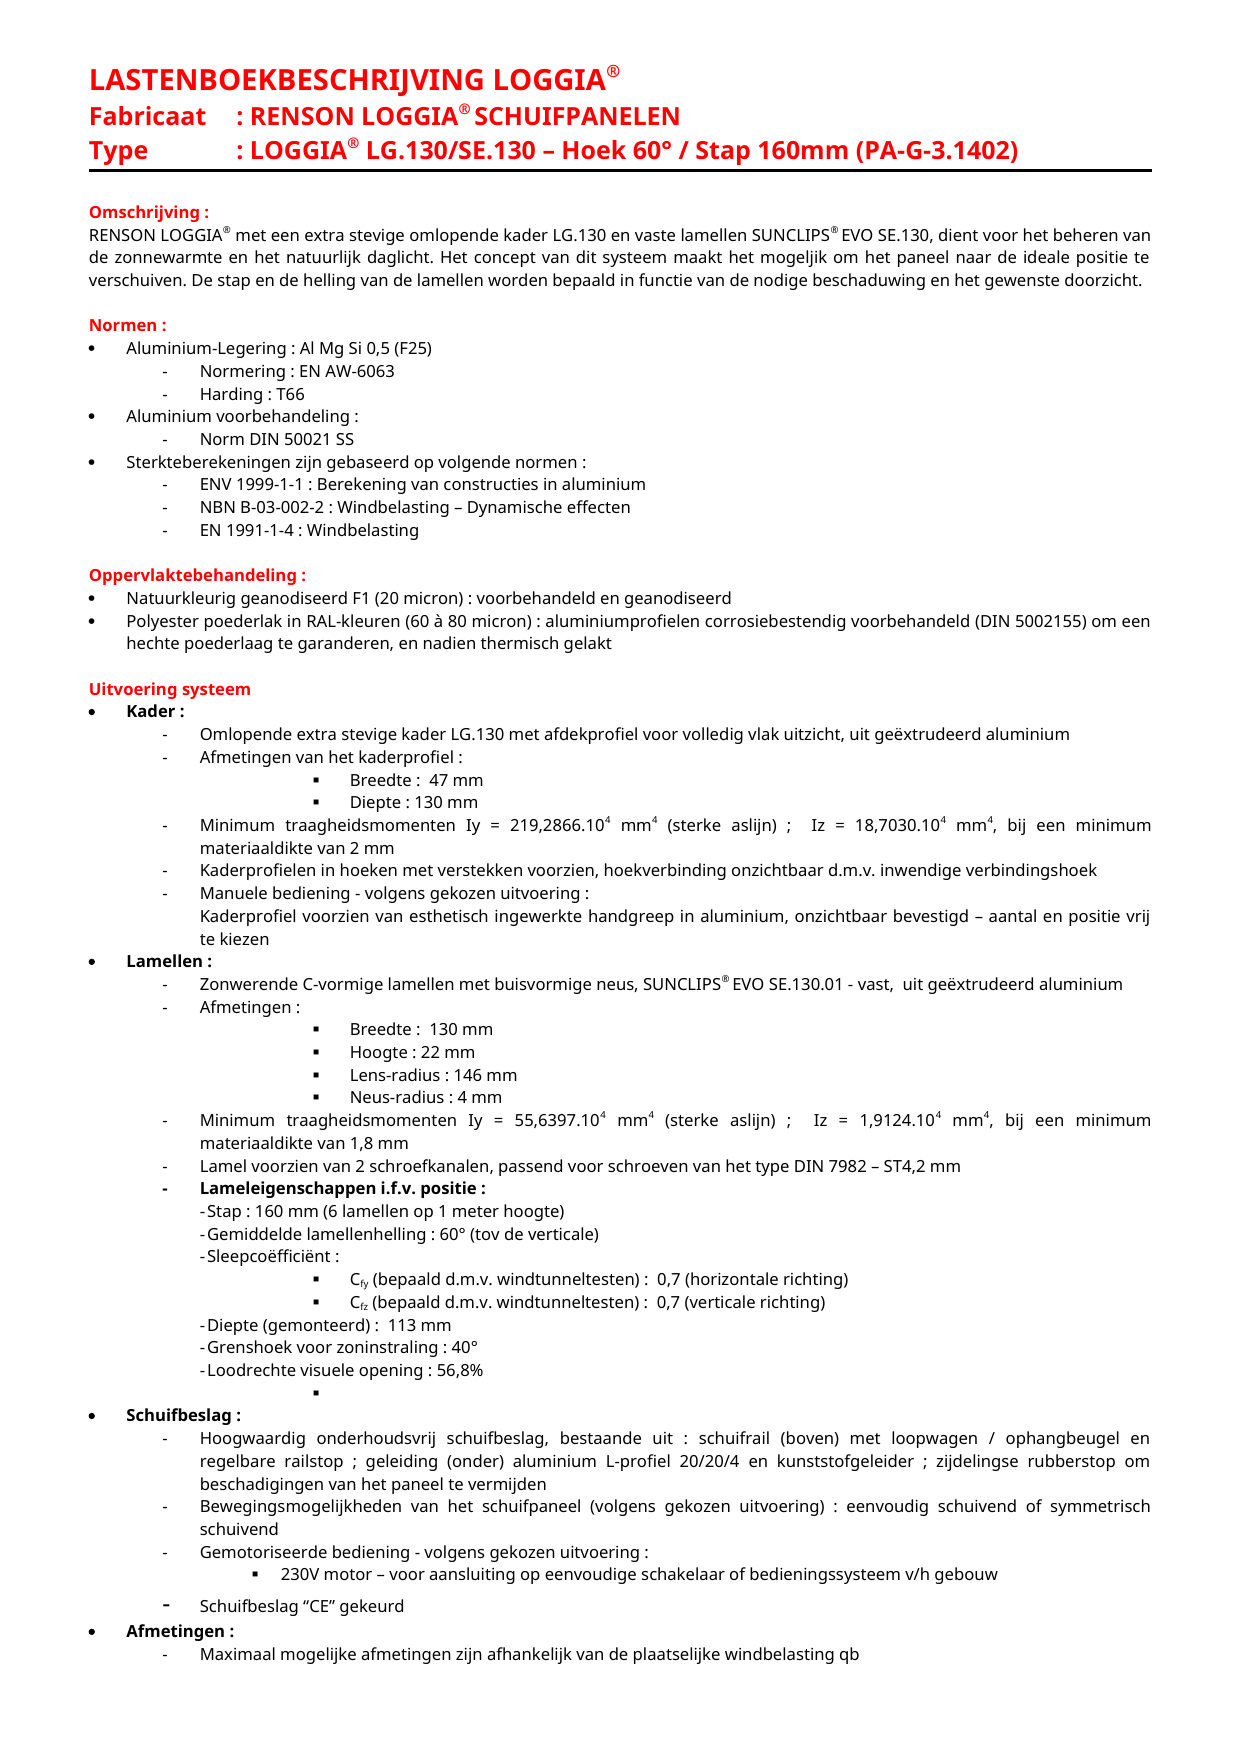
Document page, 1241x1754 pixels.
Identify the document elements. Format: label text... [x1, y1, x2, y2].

list Afmetingen : [162, 995, 1152, 1018]
list Aluminium-Legering : Al Mg Si 0,5 (F25) [89, 337, 1152, 359]
list Diepte (gemonteerd) : 113 mm [199, 1313, 1152, 1336]
list Gemotoriseerde bediening - volgens gekozen uitvoering : [162, 1540, 1152, 1563]
list Aluminium voorbehandeling : [89, 405, 1152, 428]
list Lameleigenschappen i.f.v. positie : [162, 1177, 1152, 1200]
list Diepte : 130 mm [312, 791, 1152, 814]
list Sleepcoëfficiënt : [199, 1245, 1152, 1268]
list Afmetingen van het kaderprofiel : [162, 746, 1152, 768]
list Grenshoek voor zoninstraling : 40° [199, 1336, 1152, 1359]
text Normen : [89, 314, 1152, 337]
list Gemiddelde lamellenhelling : 60° (tov de verticale) [199, 1222, 1152, 1245]
list Kader : [89, 700, 1152, 723]
list Lens-radius : 146 mm [312, 1063, 1152, 1086]
list EN 1991-1-4 : Windbelasting [162, 518, 1152, 541]
list Neus-radius : 4 mm [312, 1086, 1152, 1109]
list Hoogwaardig onderhoudsvrij schuifbeslag, bestaande uit : schuifrail (boven) met loopwagen / ophangbeugel en regelbare railstop ; geleiding (onder) aluminium L-profiel 20/20/4 en kunststofgeleider ; zijdelingse rubberstop om beschadigingen van het paneel te vermijden [162, 1427, 1152, 1495]
list Norm DIN 50021 SS [162, 428, 1152, 450]
list Schuifbeslag : [89, 1404, 1152, 1427]
list Maximaal mogelijke afmetingen zijn afhankelijk van de plaatselijke windbelasting qb [162, 1642, 1152, 1665]
list Sterkteberekeningen zijn gebaseerd op volgende normen : [89, 450, 1152, 473]
list Stap : 160 mm (6 lamellen op 1 meter hoogte) [199, 1200, 1152, 1222]
text Omschrijving : [89, 201, 1152, 223]
list Polyester poederlak in RAL-kleuren (60 à 80 micron) : aluminiumprofielen corrosiebestendig voorbehandeld (DIN 5002155) om een hechte poederlaag te garanderen, en nadien thermisch gelakt [89, 609, 1152, 655]
text Fabricaat : RENSON LOGGIA® SCHUIFPANELEN [89, 99, 1152, 133]
list Cfy (bepaald d.m.v. windtunneltesten) : 0,7 (horizontale richting) [312, 1268, 1152, 1291]
text LASTENBOEKBESCHRIJVING LOGGIA® [89, 59, 1152, 99]
list Breedte : 130 mm [312, 1018, 1152, 1041]
list Minimum traagheidsmomenten Iy = 219,2866.104 mm4 (sterke aslijn) ; Iz = 18,7030.104 mm4, bij een minimum materiaaldikte van 2 mm [162, 814, 1152, 859]
list Schuifbeslag “CE” gekeurd [162, 1586, 1152, 1620]
list Bewegingsmogelijkheden van het schuifpaneel (volgens gekozen uitvoering) : eenvoudig schuivend of symmetrisch schuivend [162, 1495, 1152, 1540]
list Loodrechte visuele opening : 56,8% [199, 1359, 1152, 1381]
list Omlopende extra stevige kader LG.130 met afdekprofiel voor volledig vlak uitzicht, uit geëxtrudeerd aluminium [162, 723, 1152, 746]
list Manuele bediening - volgens gekozen uitvoering : [162, 882, 1152, 904]
list ENV 1999-1-1 : Berekening van constructies in aluminium [162, 473, 1152, 496]
text Kaderprofiel voorzien van esthetisch ingewerkte handgreep in aluminium, onzichtbaar bevestigd – aantal en positie vrij te kiezen [199, 904, 1152, 950]
list Natuurkleurig geanodiseerd F1 (20 micron) : voorbehandeld en geanodiseerd [89, 587, 1152, 609]
list Breedte : 47 mm [312, 768, 1152, 791]
list NBN B-03-002-2 : Windbelasting – Dynamische effecten [162, 496, 1152, 518]
list Kaderprofielen in hoeken met verstekken voorzien, hoekverbinding onzichtbaar d.m.v. inwendige verbindingshoek [162, 859, 1152, 882]
list Cfz (bepaald d.m.v. windtunneltesten) : 0,7 (verticale richting) [312, 1291, 1152, 1313]
text RENSON LOGGIA® met een extra stevige omlopende kader LG.130 en vaste lamellen SUNCLIPS® EVO SE.130, dient voor het beheren van de zonnewarmte en het natuurlijk daglicht. Het concept van dit systeem maakt het mogeljik om het paneel naar de ideale positie te verschuiven. De stap en de helling van de lamellen worden bepaald in functie van de nodige beschaduwing en het gewenste doorzicht. [89, 223, 1152, 291]
list Zonwerende C-vormige lamellen met buisvormige neus, SUNCLIPS® EVO SE.130.01 - vast, uit geëxtrudeerd aluminium [162, 973, 1152, 995]
text Uitvoering systeem [89, 677, 1152, 700]
list Lamel voorzien van 2 schroefkanalen, passend voor schroeven van het type DIN 7982 – ST4,2 mm [162, 1154, 1152, 1177]
list 230V motor – voor aansluiting op eenvoudige schakelaar of bedieningssysteem v/h gebouw [251, 1563, 1152, 1586]
list Hoogte : 22 mm [312, 1041, 1152, 1063]
text Type : LOGGIA® LG.130/SE.130 – Hoek 60° / Stap 160mm (PA-G-3.1402) [89, 133, 1152, 169]
list Minimum traagheidsmomenten Iy = 55,6397.104 mm4 (sterke aslijn) ; Iz = 1,9124.104 mm4, bij een minimum materiaaldikte van 1,8 mm [162, 1109, 1152, 1154]
list Normering : EN AW-6063 [162, 359, 1152, 382]
list Harding : T66 [162, 382, 1152, 405]
text Oppervlaktebehandeling : [89, 564, 1152, 587]
list Lamellen : [89, 950, 1152, 973]
list Afmetingen : [89, 1620, 1152, 1642]
